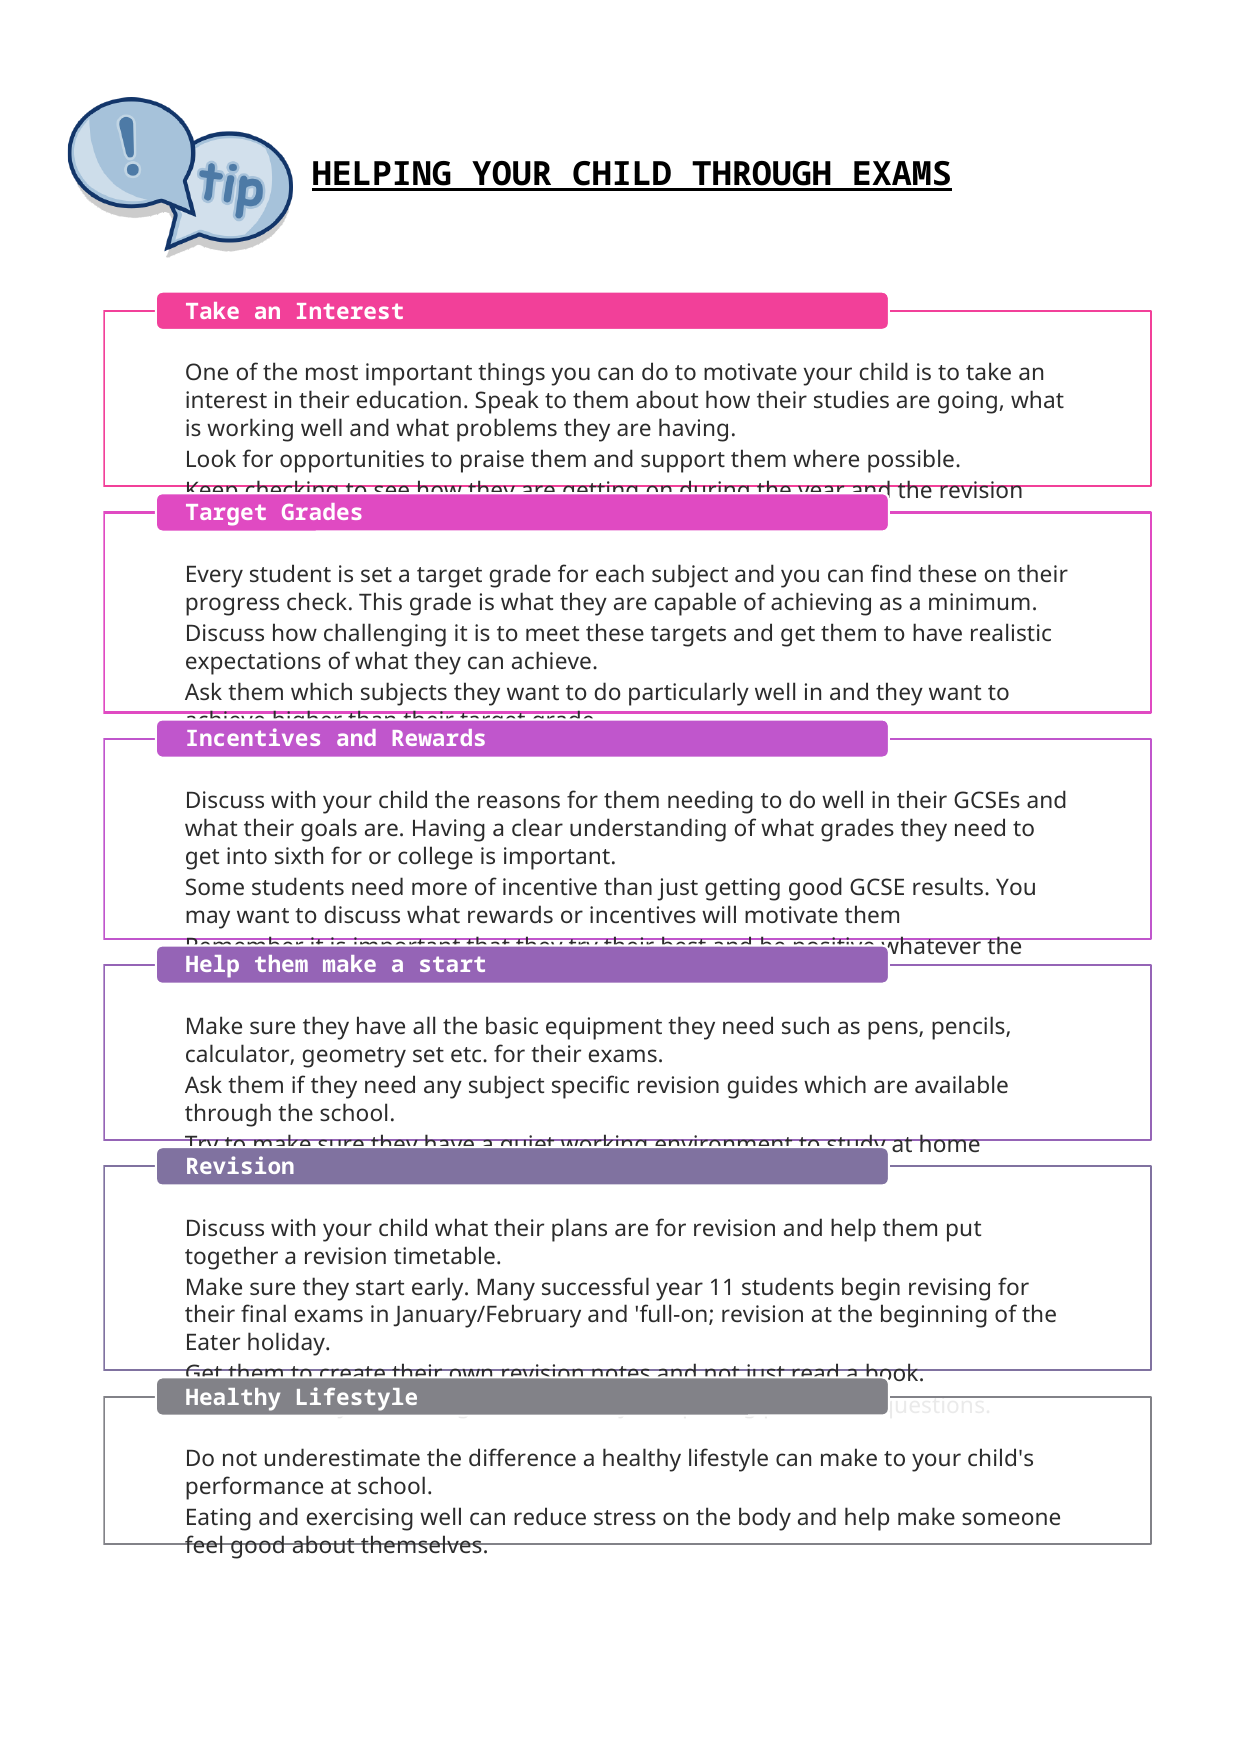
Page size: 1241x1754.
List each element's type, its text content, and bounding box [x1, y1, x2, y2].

text HELPING YOUR CHILD THROUGH EXAMS [293, 150, 1122, 195]
picture [67, 97, 293, 258]
